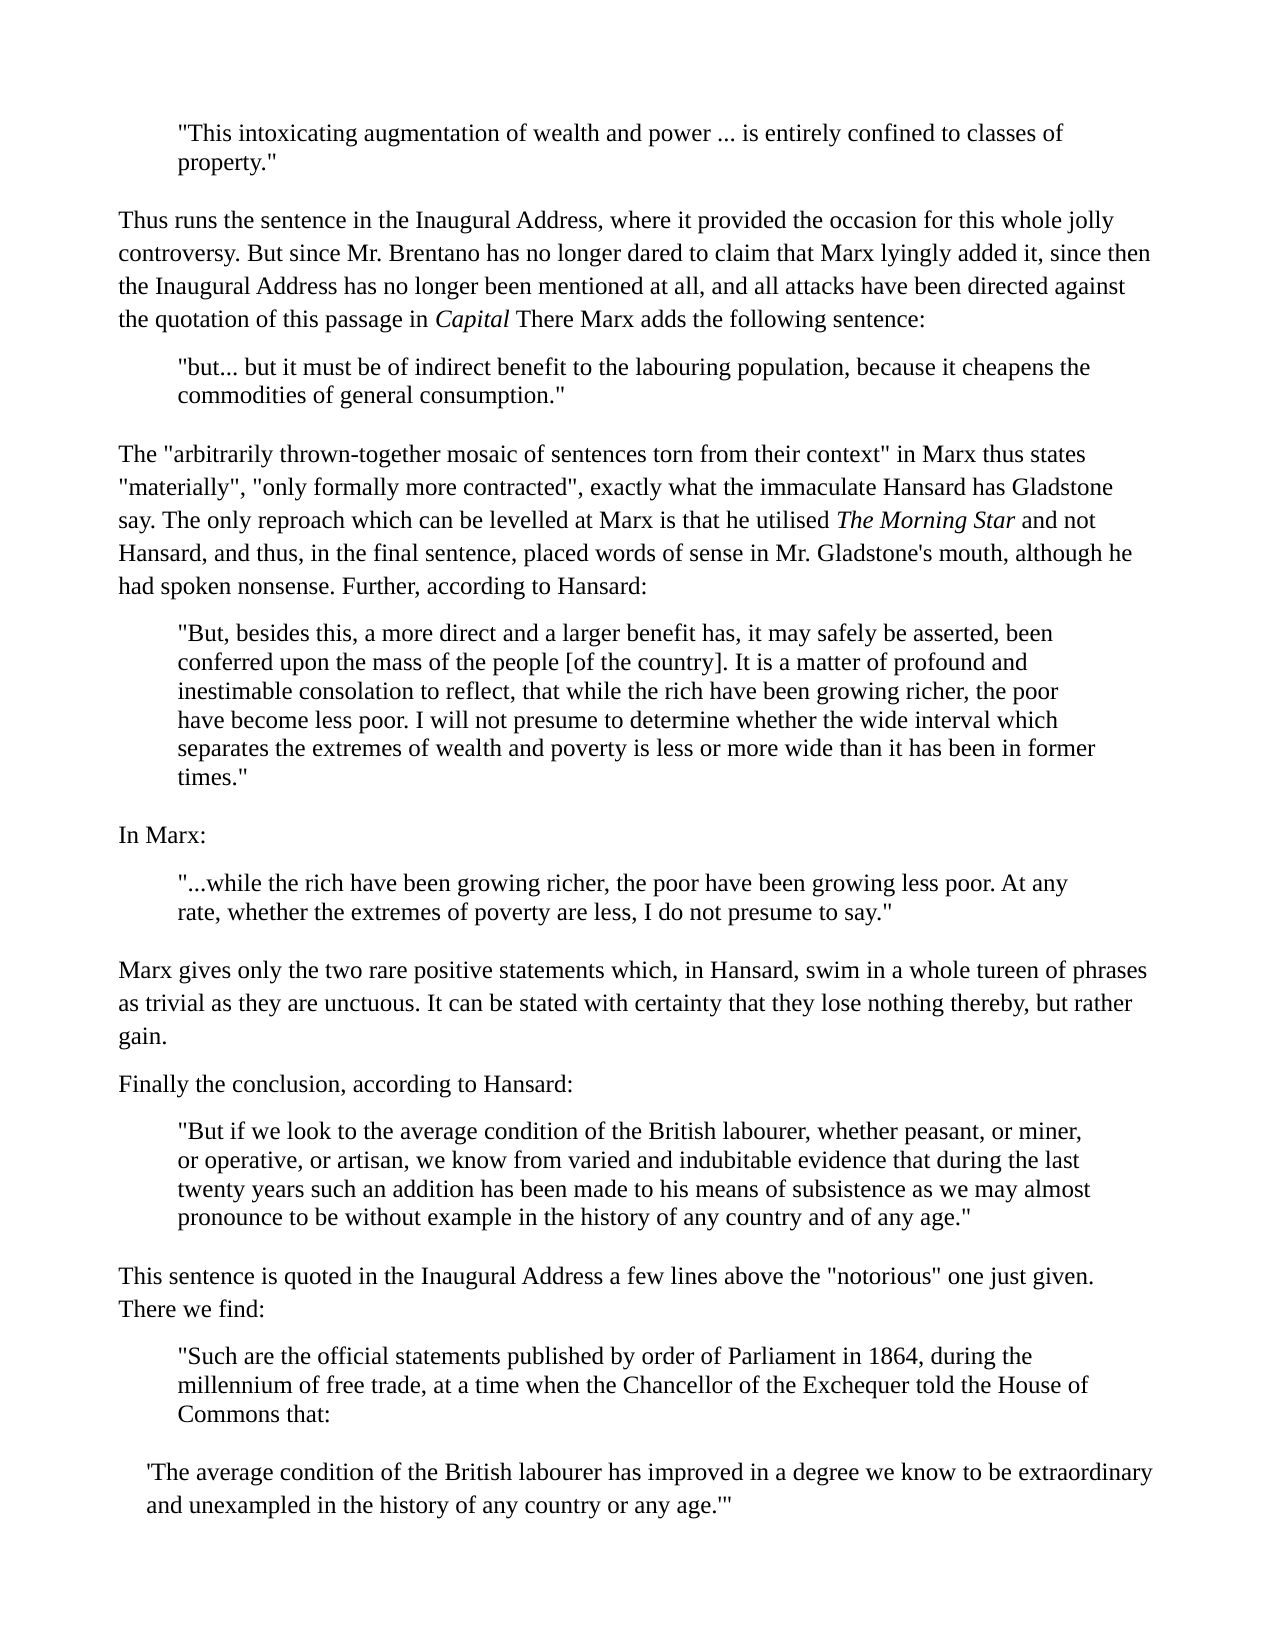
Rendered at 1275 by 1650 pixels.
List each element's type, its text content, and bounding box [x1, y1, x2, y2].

text "but... but it must be of indirect benefit to the labouring population, because it cheapens the commodities of general consumption." [177, 352, 1098, 409]
text "But if we look to the average condition of the British labourer, whether peasant, or miner, or operative, or artisan, we know from varied and indubitable evidence that during the last twenty years such an addition has been made to his means of subsistence as we may almost pronounce to be without example in the history of any country and of any age." [177, 1116, 1098, 1231]
text Finally the conclusion, according to Hansard: [118, 1069, 1157, 1097]
text 'The average condition of the British labourer has improved in a degree we know to be extraordinary and unexampled in the history of any country or any age.'" [146, 1457, 1157, 1519]
text "Such are the official statements published by order of Parliament in 1864, during the millennium of free trade, at a time when the Chancellor of the Exchequer told the House of Commons that: [177, 1341, 1098, 1428]
text The "arbitrarily thrown-together mosaic of sentences torn from their context" in Marx thus states "materially", "only formally more contracted", exactly what the immaculate Hansard has Gladstone say. The only reproach which can be levelled at Marx is that he utilised The Morning Star and not Hansard, and thus, in the final sentence, placed words of sense in Mr. Gladstone's mouth, although he had spoken nonsense. Further, according to Hansard: [118, 439, 1157, 599]
text "This intoxicating augmentation of wealth and power ... is entirely confined to classes of property." [177, 118, 1098, 176]
text "...while the rich have been growing richer, the poor have been growing less poor. At any rate, whether the extremes of poverty are less, I do not presume to say." [177, 868, 1098, 926]
text This sentence is quoted in the Inaugural Address a few lines above the "notorious" one just given. There we find: [118, 1261, 1157, 1322]
text In Marx: [118, 820, 1157, 849]
text "But, besides this, a more direct and a larger benefit has, it may safely be asserted, been conferred upon the mass of the people [of the country]. It is a matter of profound and inestimable consolation to reflect, that while the rich have been growing richer, the poor have become less poor. I will not presume to determine whether the wide interval which separates the extremes of wealth and poverty is less or more wide than it has been in former times." [177, 618, 1098, 791]
text Marx gives only the two rare positive statements which, in Hansard, swim in a whole tureen of phrases as trivial as they are unctuous. It can be stated with certainty that they lose nothing thereby, but rather gain. [118, 955, 1157, 1050]
text Thus runs the sentence in the Inaugural Address, where it provided the occasion for this whole jolly controversy. But since Mr. Brentano has no longer dared to claim that Marx lyingly added it, since then the Inaugural Address has no longer been mentioned at all, and all attacks have been directed against the quotation of this passage in Capital There Marx adds the following sentence: [118, 205, 1157, 333]
